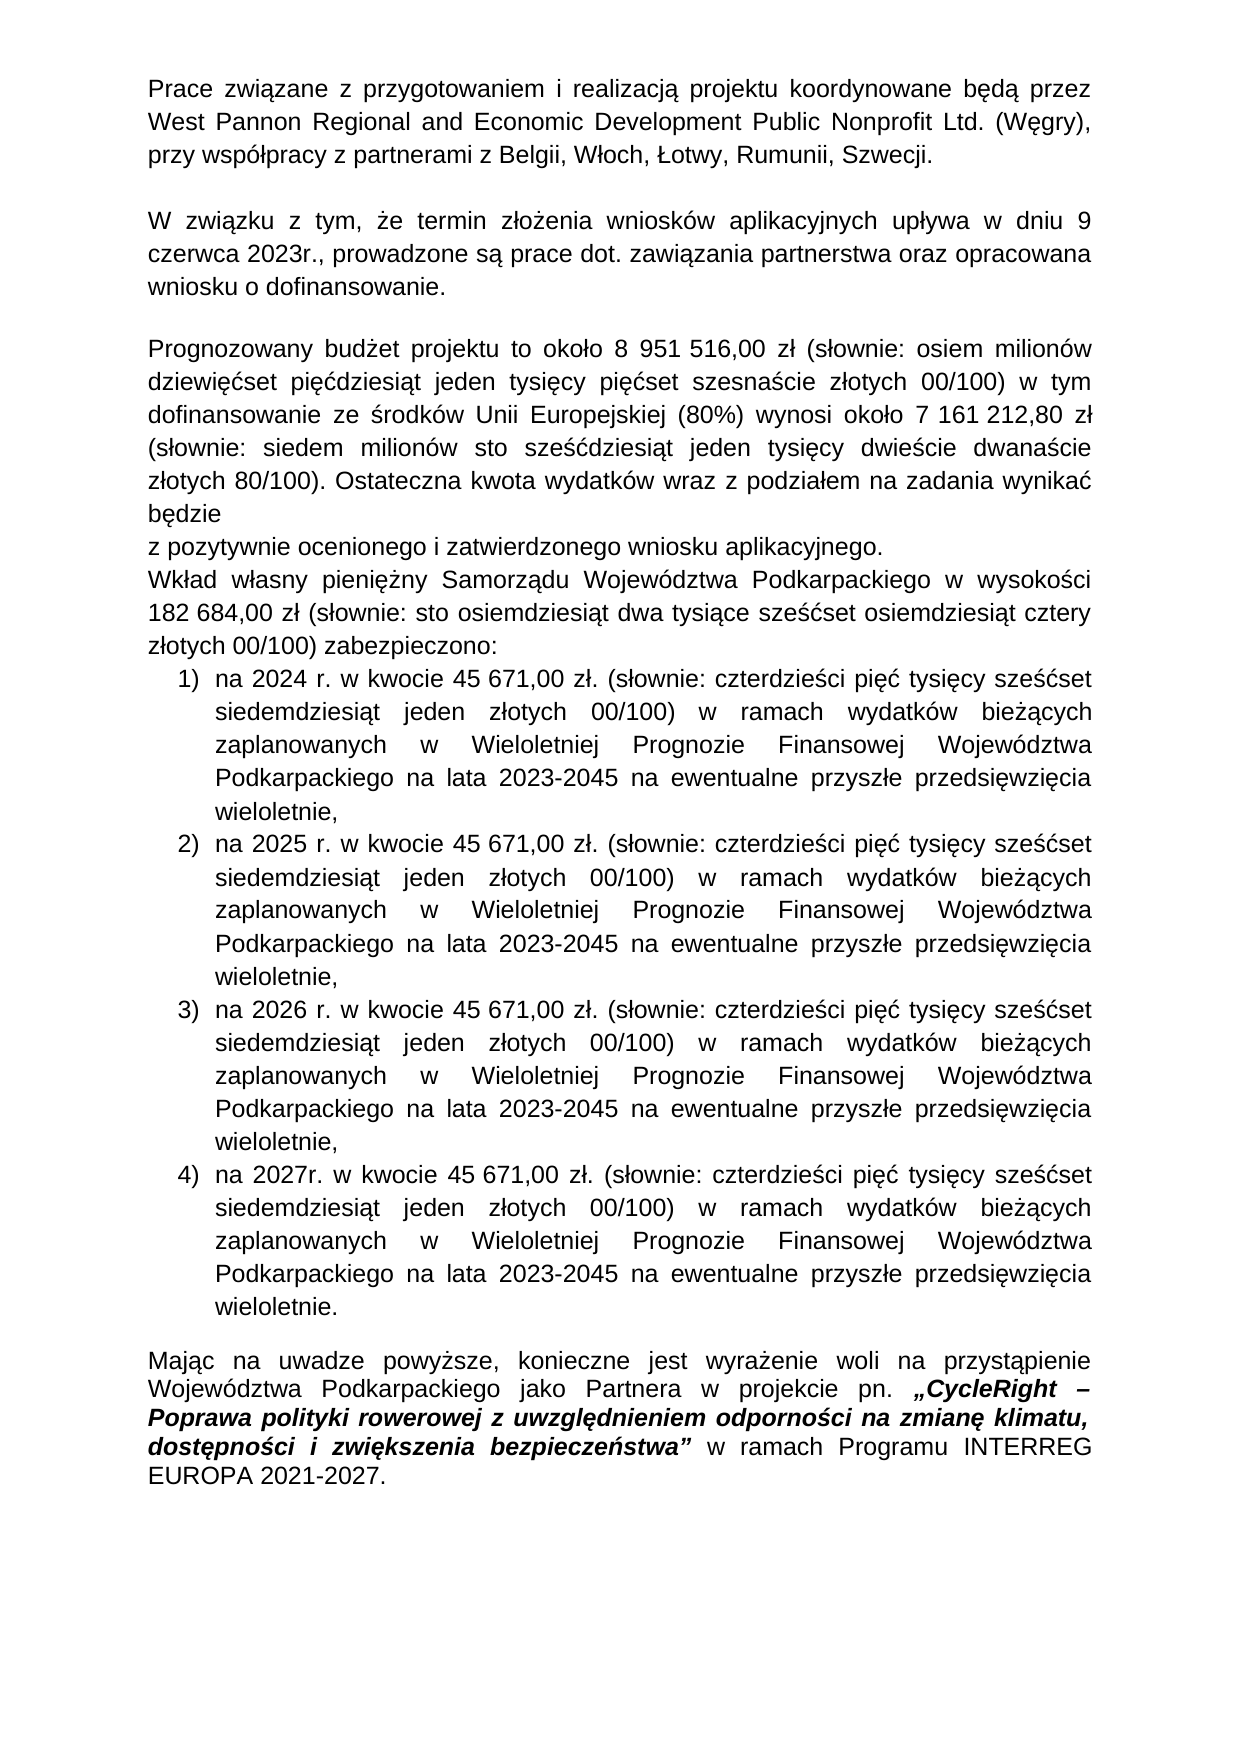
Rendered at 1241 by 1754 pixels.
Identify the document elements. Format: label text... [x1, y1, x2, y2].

text Prognozowany budżet projektu to około 8 951 516,00 zł (słownie: osiem milionów dziewięćset pięćdziesiąt jeden tysięcy pięćset szesnaście złotych 00/100) w tym dofinansowanie ze środków Unii Europejskiej (80%) wynosi około 7 161 212,80 zł (słownie: siedem milionów sto sześćdziesiąt jeden tysięcy dwieście dwanaście złotych 80/100). Ostateczna kwota wydatków wraz z podziałem na zadania wynikać będzie z pozytywnie ocenionego i zatwierdzonego wniosku aplikacyjnego. [148, 334, 1093, 561]
list na 2026 r. w kwocie 45 671,00 zł. (słownie: czterdzieści pięć tysięcy sześćset siedemdziesiąt jeden złotych 00/100) w ramach wydatków bieżących zaplanowanych w Wieloletniej Prognozie Finansowej Województwa Podkarpackiego na lata 2023-2045 na ewentualne przyszłe przedsięwzięcia wieloletnie, [177, 994, 1093, 1155]
text Prace związane z przygotowaniem i realizacją projektu koordynowane będą przez West Pannon Regional and Economic Development Public Nonprofit Ltd. (Węgry), przy współpracy z partnerami z Belgii, Włoch, Łotwy, Rumunii, Szwecji. [148, 74, 1093, 169]
list na 2025 r. w kwocie 45 671,00 zł. (słownie: czterdzieści pięć tysięcy sześćset siedemdziesiąt jeden złotych 00/100) w ramach wydatków bieżących zaplanowanych w Wieloletniej Prognozie Finansowej Województwa Podkarpackiego na lata 2023-2045 na ewentualne przyszłe przedsięwzięcia wieloletnie, [177, 829, 1093, 990]
text W związku z tym, że termin złożenia wniosków aplikacyjnych upływa w dniu 9 czerwca 2023r., prowadzone są prace dot. zawiązania partnerstwa oraz opracowana wniosku o dofinansowanie. [148, 206, 1093, 301]
list na 2024 r. w kwocie 45 671,00 zł. (słownie: czterdzieści pięć tysięcy sześćset siedemdziesiąt jeden złotych 00/100) w ramach wydatków bieżących zaplanowanych w Wieloletniej Prognozie Finansowej Województwa Podkarpackiego na lata 2023-2045 na ewentualne przyszłe przedsięwzięcia wieloletnie, [177, 664, 1093, 825]
text Mając na uwadze powyższe, konieczne jest wyrażenie woli na przystąpienie Województwa Podkarpackiego jako Partnera w projekcie pn. „CycleRight – Poprawa polityki rowerowej z uwzględnieniem odporności na zmianę klimatu, dostępności i zwiększenia bezpieczeństwa” w ramach Programu INTERREG EUROPA 2021-2027. [148, 1346, 1093, 1489]
text Wkład własny pieniężny Samorządu Województwa Podkarpackiego w wysokości 182 684,00 zł (słownie: sto osiemdziesiąt dwa tysiące sześćset osiemdziesiąt cztery złotych 00/100) zabezpieczono: [148, 565, 1093, 660]
list na 2027r. w kwocie 45 671,00 zł. (słownie: czterdzieści pięć tysięcy sześćset siedemdziesiąt jeden złotych 00/100) w ramach wydatków bieżących zaplanowanych w Wieloletniej Prognozie Finansowej Województwa Podkarpackiego na lata 2023-2045 na ewentualne przyszłe przedsięwzięcia wieloletnie. [177, 1160, 1093, 1321]
